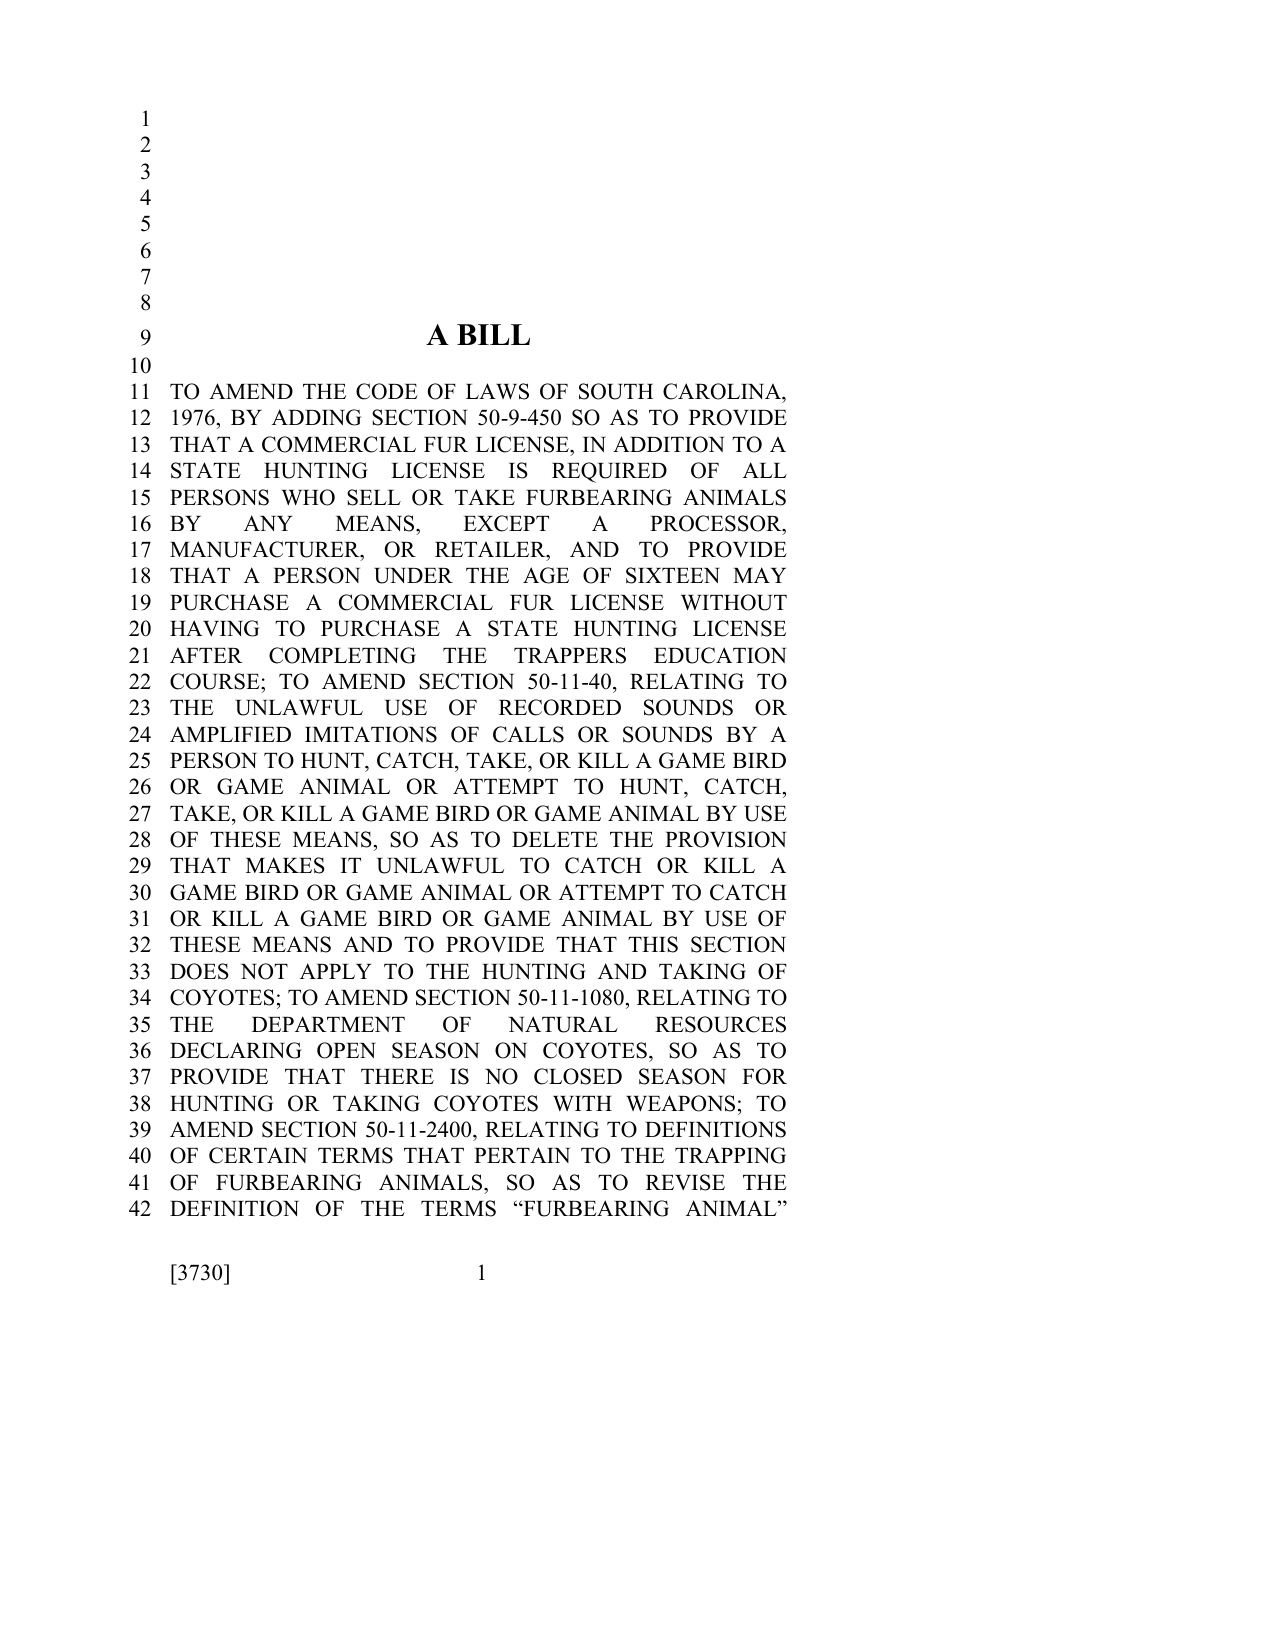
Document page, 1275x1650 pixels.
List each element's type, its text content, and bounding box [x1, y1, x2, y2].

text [169, 378, 787, 1221]
text A BILL [169, 316, 787, 352]
